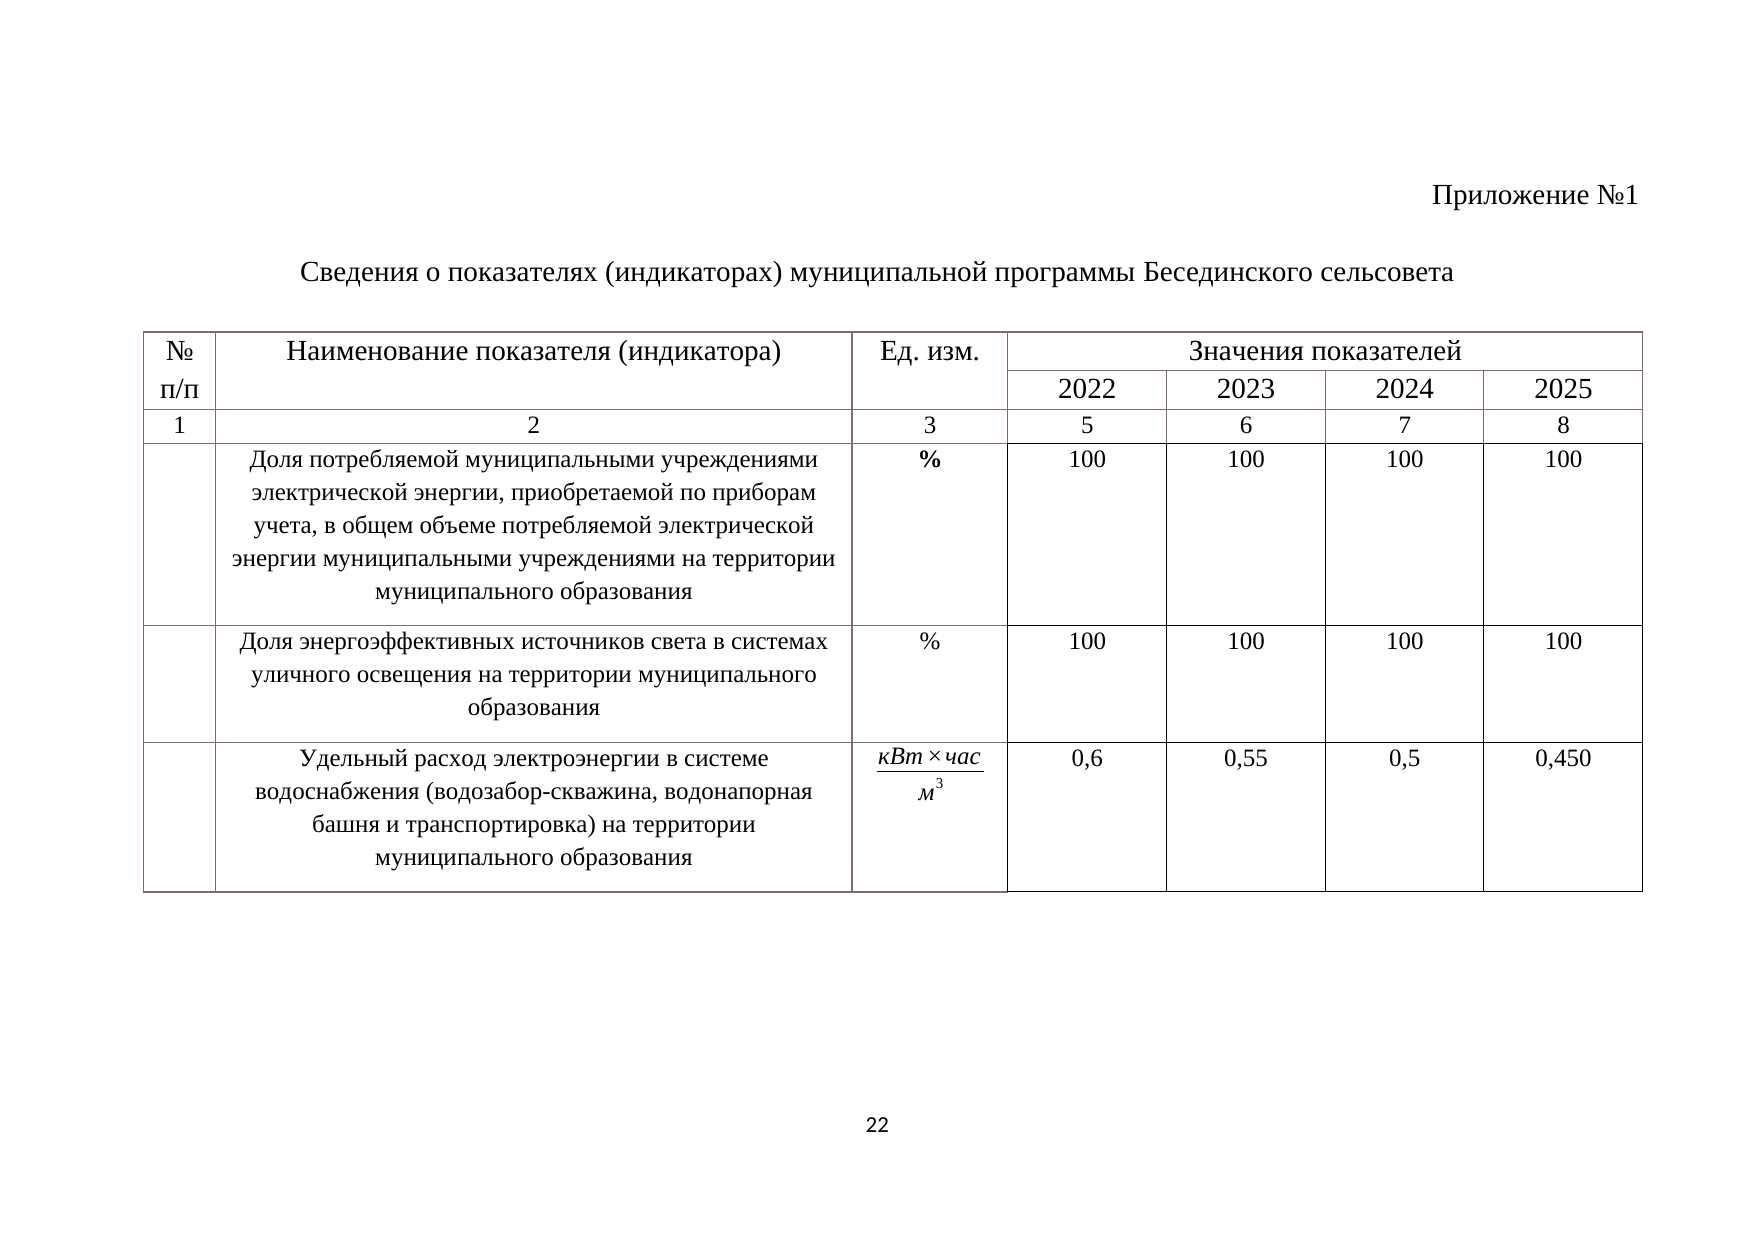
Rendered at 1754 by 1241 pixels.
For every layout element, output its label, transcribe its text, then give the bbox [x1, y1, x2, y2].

table_cell 7 [1326, 410, 1483, 442]
table_cell 0,450 [1484, 743, 1642, 891]
table_cell [853, 743, 1007, 891]
table_cell 100 [1484, 444, 1642, 625]
table_cell 2022 [1008, 371, 1166, 409]
table_cell 5 [1008, 410, 1166, 442]
table_cell 100 [1167, 444, 1325, 625]
table_cell 100 [1326, 626, 1483, 742]
table_cell 2025 [1484, 371, 1642, 409]
table_cell 3 [853, 410, 1007, 442]
table_cell 1 [144, 410, 215, 442]
table_cell [144, 743, 215, 891]
table_cell 0,6 [1008, 743, 1166, 891]
table_cell [144, 626, 215, 742]
text Сведения о показателях (индикаторах) муниципальной программы Бесединского сельсовета [118, 254, 1636, 288]
table_header Ед. изм. [853, 333, 1007, 409]
table_cell 100 [1008, 626, 1166, 742]
table_cell Доля потребляемой муниципальными учреждениями электрической энергии, приобретаемой по приборам учета, в общем объеме потребляемой электрической энергии муниципальными учреждениями на территории муниципального образования [216, 444, 851, 625]
table_cell 100 [1326, 444, 1483, 625]
table_cell 2023 [1167, 371, 1325, 409]
table_cell 8 [1484, 410, 1642, 442]
table_cell 2024 [1326, 371, 1483, 409]
table_cell 100 [1167, 626, 1325, 742]
table_header № п/п [144, 333, 215, 409]
table_cell 0,5 [1326, 743, 1483, 891]
table_cell % [853, 626, 1007, 742]
text Приложение №1 [930, 177, 1639, 211]
table_header Наименование показателя (индикатора) [216, 333, 851, 409]
table_header Значения показателей [1008, 333, 1642, 370]
table_cell [144, 444, 215, 625]
table_cell 100 [1008, 444, 1166, 625]
table_cell % [853, 444, 1007, 625]
table_cell 6 [1167, 410, 1325, 442]
table_cell Удельный расход электроэнергии в системе водоснабжения (водозабор-скважина, водонапорная башня и транспортировка) на территории муниципального образования [216, 743, 851, 891]
table_cell 100 [1484, 626, 1642, 742]
table_cell Доля энергоэффективных источников света в системах уличного освещения на территории муниципального образования [216, 626, 851, 742]
table_cell 0,55 [1167, 743, 1325, 891]
table_cell 2 [216, 410, 851, 442]
